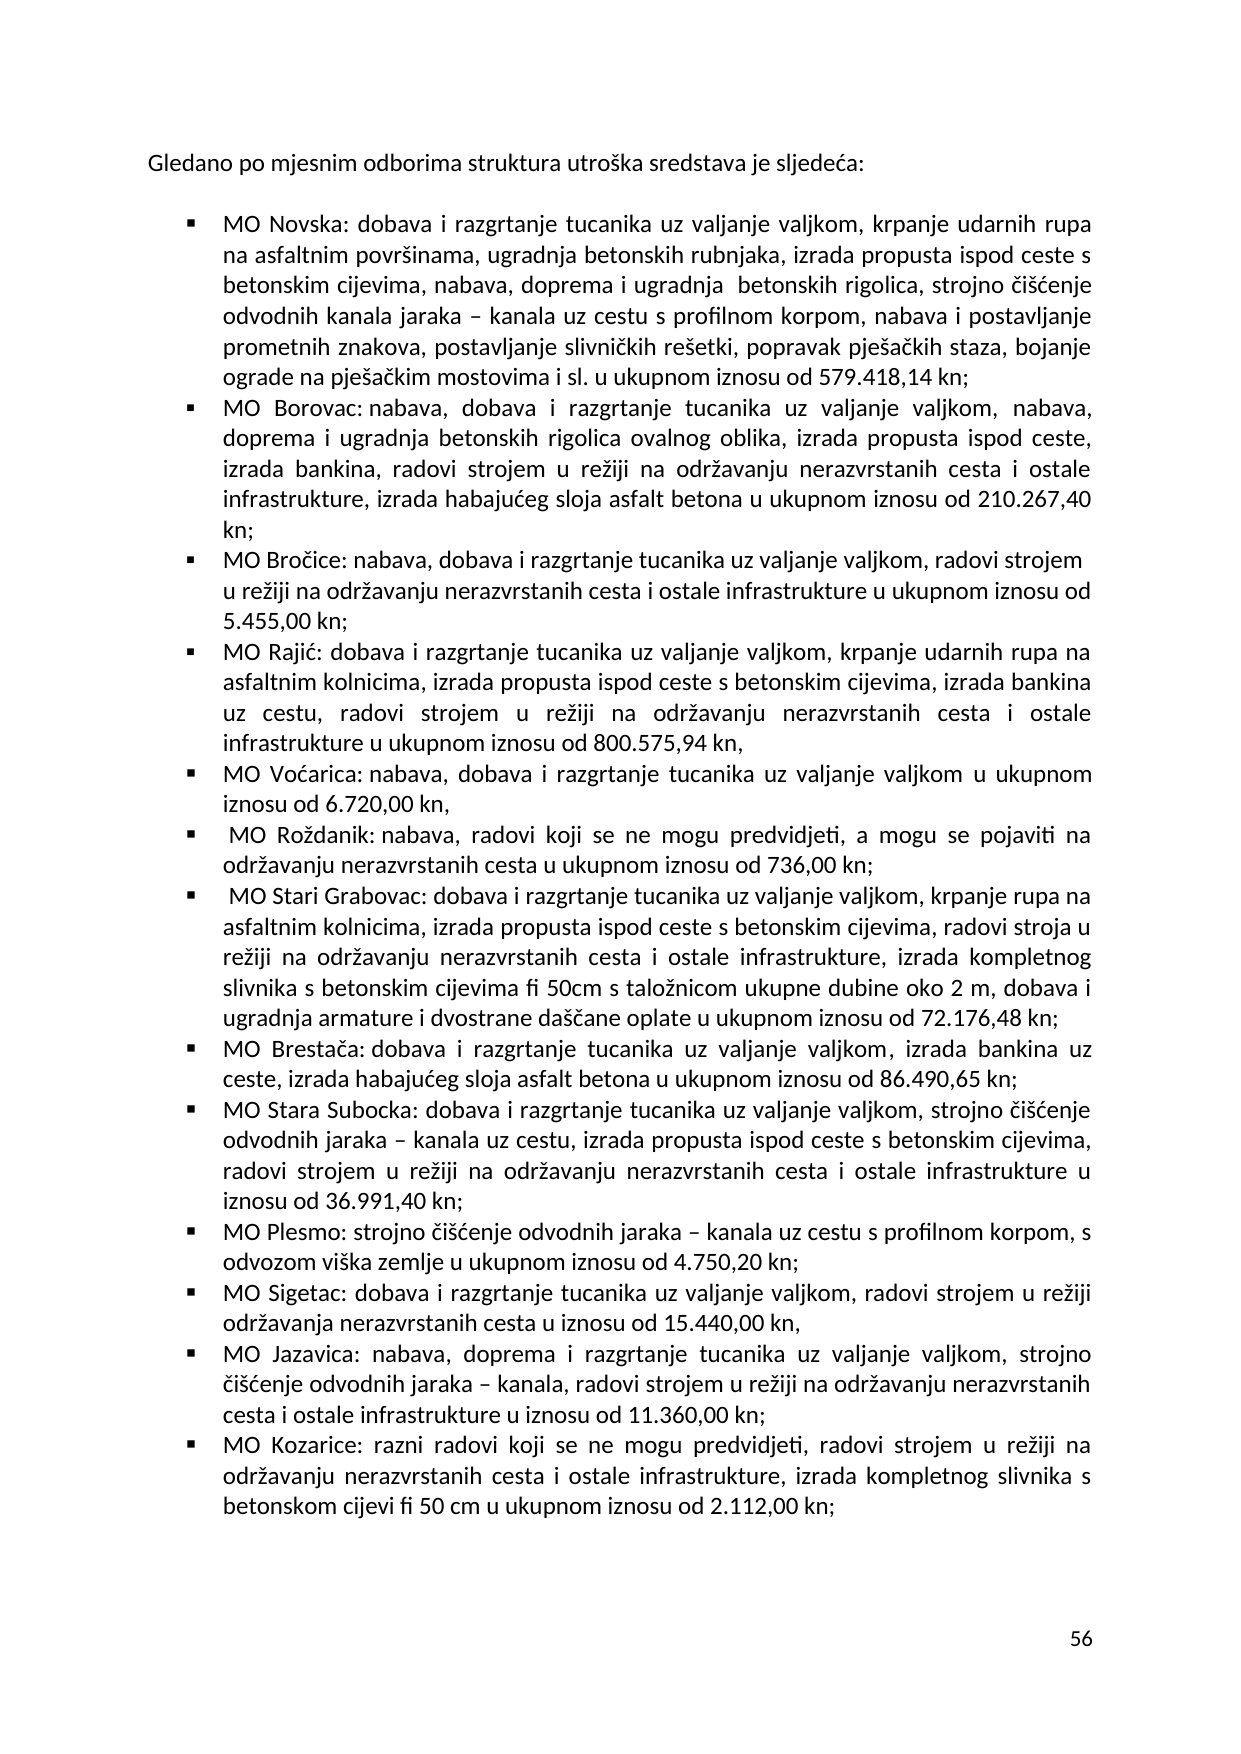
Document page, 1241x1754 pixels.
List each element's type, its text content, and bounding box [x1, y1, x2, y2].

list MO Stara Subocka: dobava i razgrtanje tucanika uz valjanje valjkom, strojno čišćenje odvodnih jaraka – kanala uz cestu, izrada propusta ispod ceste s betonskim cijevima, radovi strojem u režiji na održavanju nerazvrstanih cesta i ostale infrastrukture u iznosu od 36.991,40 kn; [185, 1094, 1093, 1216]
list MO Sigetac: dobava i razgrtanje tucanika uz valjanje valjkom, radovi strojem u režiji održavanja nerazvrstanih cesta u iznosu od 15.440,00 kn, [185, 1277, 1093, 1338]
list MO Bročice: nabava, dobava i razgrtanje tucanika uz valjanje valjkom, radovi strojem u režiji na održavanju nerazvrstanih cesta i ostale infrastrukture u ukupnom iznosu od 5.455,00 kn; [185, 544, 1093, 636]
list MO Roždanik: nabava, radovi koji se ne mogu predvidjeti, a mogu se pojaviti na održavanju nerazvrstanih cesta u ukupnom iznosu od 736,00 kn; [185, 819, 1093, 880]
list MO Rajić: dobava i razgrtanje tucanika uz valjanje valjkom, krpanje udarnih rupa na asfaltnim kolnicima, izrada propusta ispod ceste s betonskim cijevima, izrada bankina uz cestu, radovi strojem u režiji na održavanju nerazvrstanih cesta i ostale infrastrukture u ukupnom iznosu od 800.575,94 kn, [185, 636, 1093, 758]
text Gledano po mjesnim odborima struktura utroška sredstava je sljedeća: [148, 148, 1093, 178]
list MO Novska: dobava i razgrtanje tucanika uz valjanje valjkom, krpanje udarnih rupa na asfaltnim površinama, ugradnja betonskih rubnjaka, izrada propusta ispod ceste s betonskim cijevima, nabava, doprema i ugradnja betonskih rigolica, strojno čišćenje odvodnih kanala jaraka – kanala uz cestu s profilnom korpom, nabava i postavljanje prometnih znakova, postavljanje slivničkih rešetki, popravak pješačkih staza, bojanje ograde na pješačkim mostovima i sl. u ukupnom iznosu od 579.418,14 kn; [185, 209, 1093, 392]
list MO Voćarica: nabava, dobava i razgrtanje tucanika uz valjanje valjkom u ukupnom iznosu od 6.720,00 kn, [185, 758, 1093, 819]
list MO Borovac: nabava, dobava i razgrtanje tucanika uz valjanje valjkom, nabava, doprema i ugradnja betonskih rigolica ovalnog oblika, izrada propusta ispod ceste, izrada bankina, radovi strojem u režiji na održavanju nerazvrstanih cesta i ostale infrastrukture, izrada habajućeg sloja asfalt betona u ukupnom iznosu od 210.267,40 kn; [185, 392, 1093, 544]
list MO Jazavica: nabava, doprema i razgrtanje tucanika uz valjanje valjkom, strojno čišćenje odvodnih jaraka – kanala, radovi strojem u režiji na održavanju nerazvrstanih cesta i ostale infrastrukture u iznosu od 11.360,00 kn; [185, 1338, 1093, 1429]
list MO Stari Grabovac: dobava i razgrtanje tucanika uz valjanje valjkom, krpanje rupa na asfaltnim kolnicima, izrada propusta ispod ceste s betonskim cijevima, radovi stroja u režiji na održavanju nerazvrstanih cesta i ostale infrastrukture, izrada kompletnog slivnika s betonskim cijevima fi 50cm s taložnicom ukupne dubine oko 2 m, dobava i ugradnja armature i dvostrane daščane oplate u ukupnom iznosu od 72.176,48 kn; [185, 880, 1093, 1033]
list MO Brestača: dobava i razgrtanje tucanika uz valjanje valjkom, izrada bankina uz ceste, izrada habajućeg sloja asfalt betona u ukupnom iznosu od 86.490,65 kn; [185, 1033, 1093, 1094]
list MO Plesmo: strojno čišćenje odvodnih jaraka – kanala uz cestu s profilnom korpom, s odvozom viška zemlje u ukupnom iznosu od 4.750,20 kn; [185, 1216, 1093, 1277]
list MO Kozarice: razni radovi koji se ne mogu predvidjeti, radovi strojem u režiji na održavanju nerazvrstanih cesta i ostale infrastrukture, izrada kompletnog slivnika s betonskom cijevi fi 50 cm u ukupnom iznosu od 2.112,00 kn; [185, 1429, 1093, 1521]
